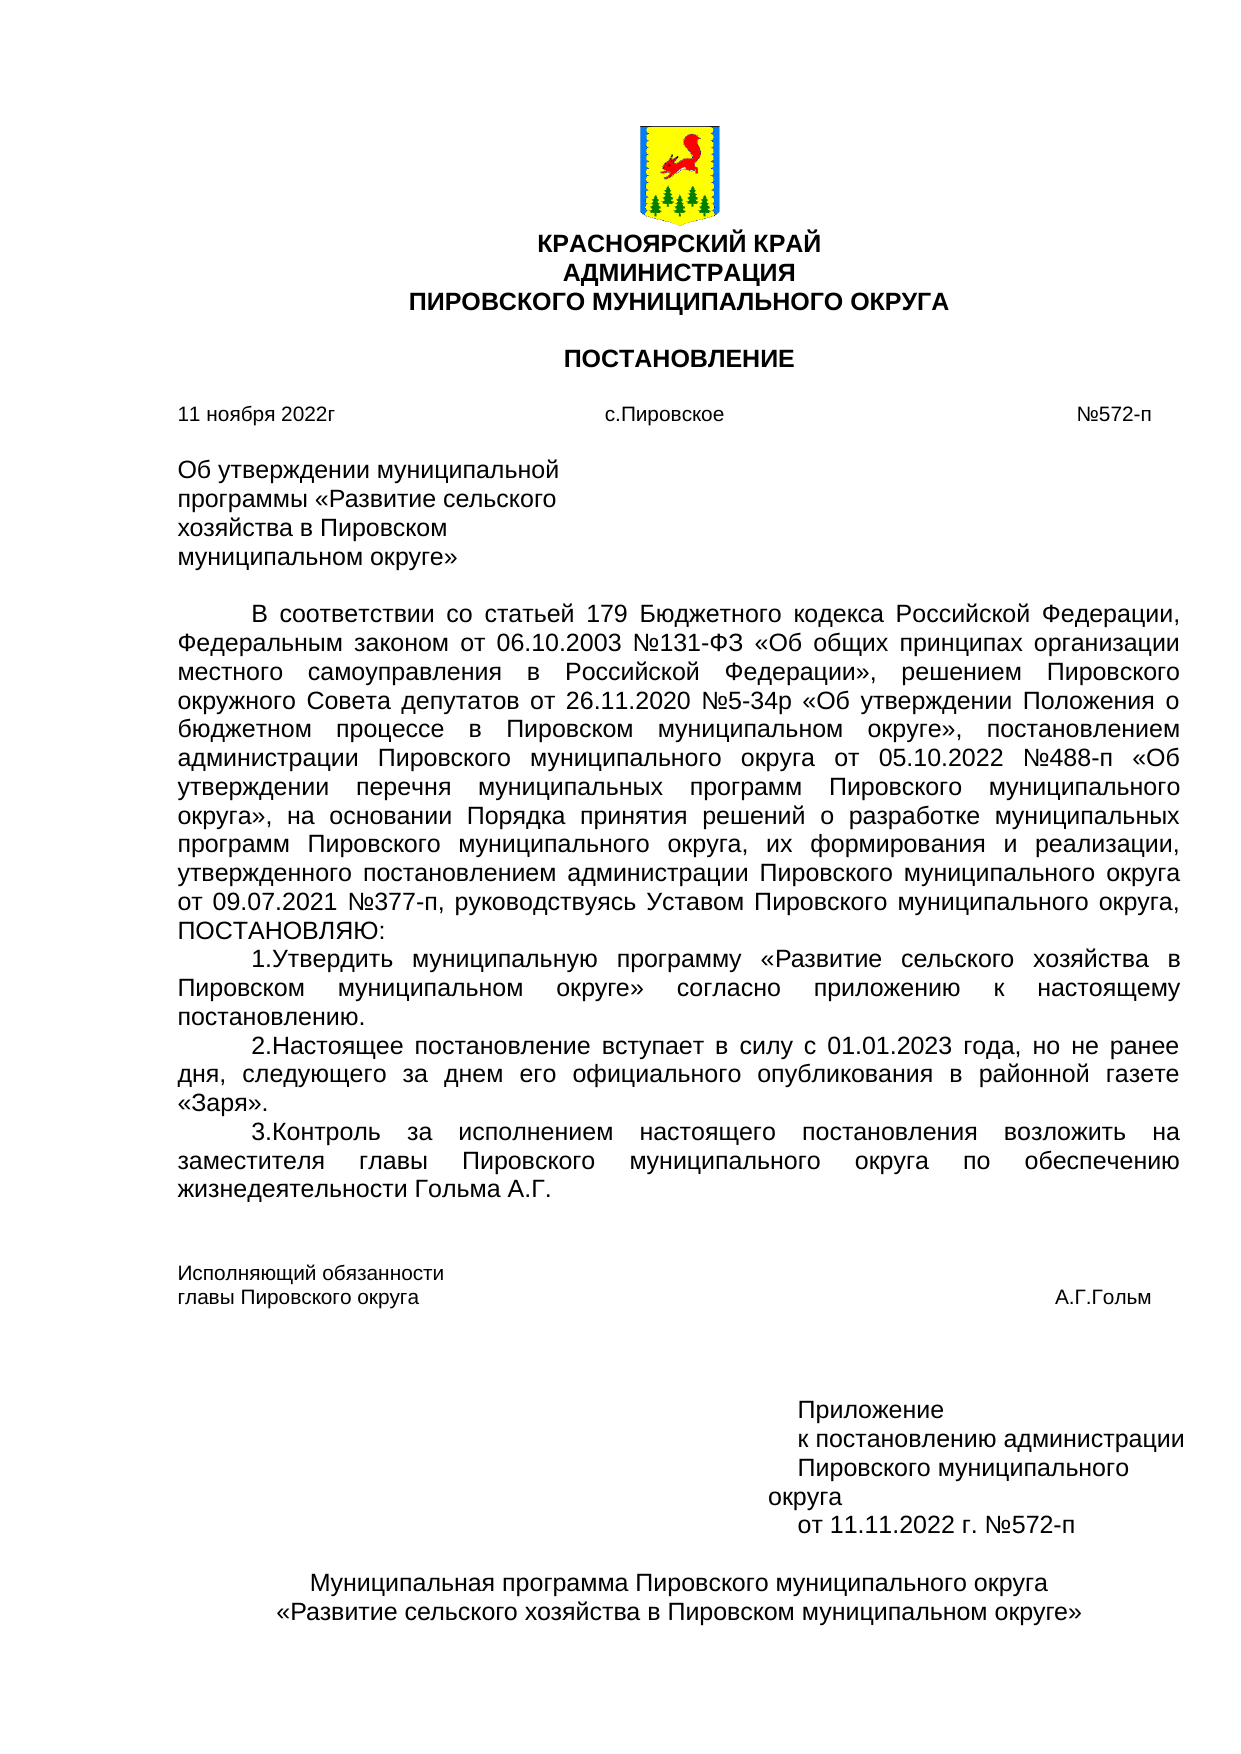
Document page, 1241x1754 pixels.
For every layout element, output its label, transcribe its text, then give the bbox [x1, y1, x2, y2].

table_header 11 ноября 2022г [166, 402, 498, 426]
table_header №572-п [831, 402, 1163, 426]
text 3.Контроль за исполнением настоящего постановления возложить на заместителя главы Пировского муниципального округа по обеспечению жизнедеятельности Гольма А.Г. [177, 1117, 1181, 1203]
text АДМИНИСТРАЦИЯ [177, 258, 1181, 287]
text Об утверждении муниципальной [177, 455, 1181, 484]
table_header Приложение к постановлению администрации Пировского муниципального округа от 11.11.2022 г. №572-п [798, 1395, 1211, 1539]
table_header Исполняющий обязанности главы Пировского округа [166, 1261, 664, 1309]
table_header с.Пировское [498, 402, 831, 426]
text В соответствии со статьей 179 Бюджетного кодекса Российской Федерации, Федеральным законом от 06.10.2003 №131-ФЗ «Об общих принципах организации местного самоуправления в Российской Федерации», решением Пировского окружного Совета депутатов от 26.11.2020 №5-34р «Об утверждении Положения о бюджетном процессе в Пировском муниципальном округе», постановлением администрации Пировского муниципального округа от 05.10.2022 №488-п «Об утверждении перечня муниципальных программ Пировского муниципального округа», на основании Порядка принятия решений о разработке муниципальных программ Пировского муниципального округа, их формирования и реализации, утвержденного постановлением администрации Пировского муниципального округа от 09.07.2021 №377-п, руководствуясь Уставом Пировского муниципального округа, ПОСТАНОВЛЯЮ: [177, 599, 1181, 944]
picture [636, 118, 723, 229]
table_header [240, 1395, 797, 1539]
text 1.Утвердить муниципальную программу «Развитие сельского хозяйства в Пировском муниципальном округе» согласно приложению к настоящему постановлению. [177, 944, 1181, 1031]
text «Развитие сельского хозяйства в Пировском муниципальном округе» [177, 1597, 1181, 1625]
text программы «Развитие сельского [177, 484, 1181, 513]
text ПИРОВСКОГО МУНИЦИПАЛЬНОГО ОКРУГА [177, 287, 1181, 316]
text муниципальном округе» [177, 542, 1181, 570]
text хозяйства в Пировском [177, 513, 1181, 542]
table_header А.Г.Гольм [664, 1261, 1163, 1309]
text КРАСНОЯРСКИЙ КРАЙ [177, 229, 1181, 258]
text ПОСТАНОВЛЕНИЕ [177, 344, 1181, 373]
text 2.Настоящее постановление вступает в силу с 01.01.2023 года, но не ранее дня, следующего за днем его официального опубликования в районной газете «Заря». [177, 1031, 1181, 1117]
text Муниципальная программа Пировского муниципального округа [177, 1568, 1181, 1597]
